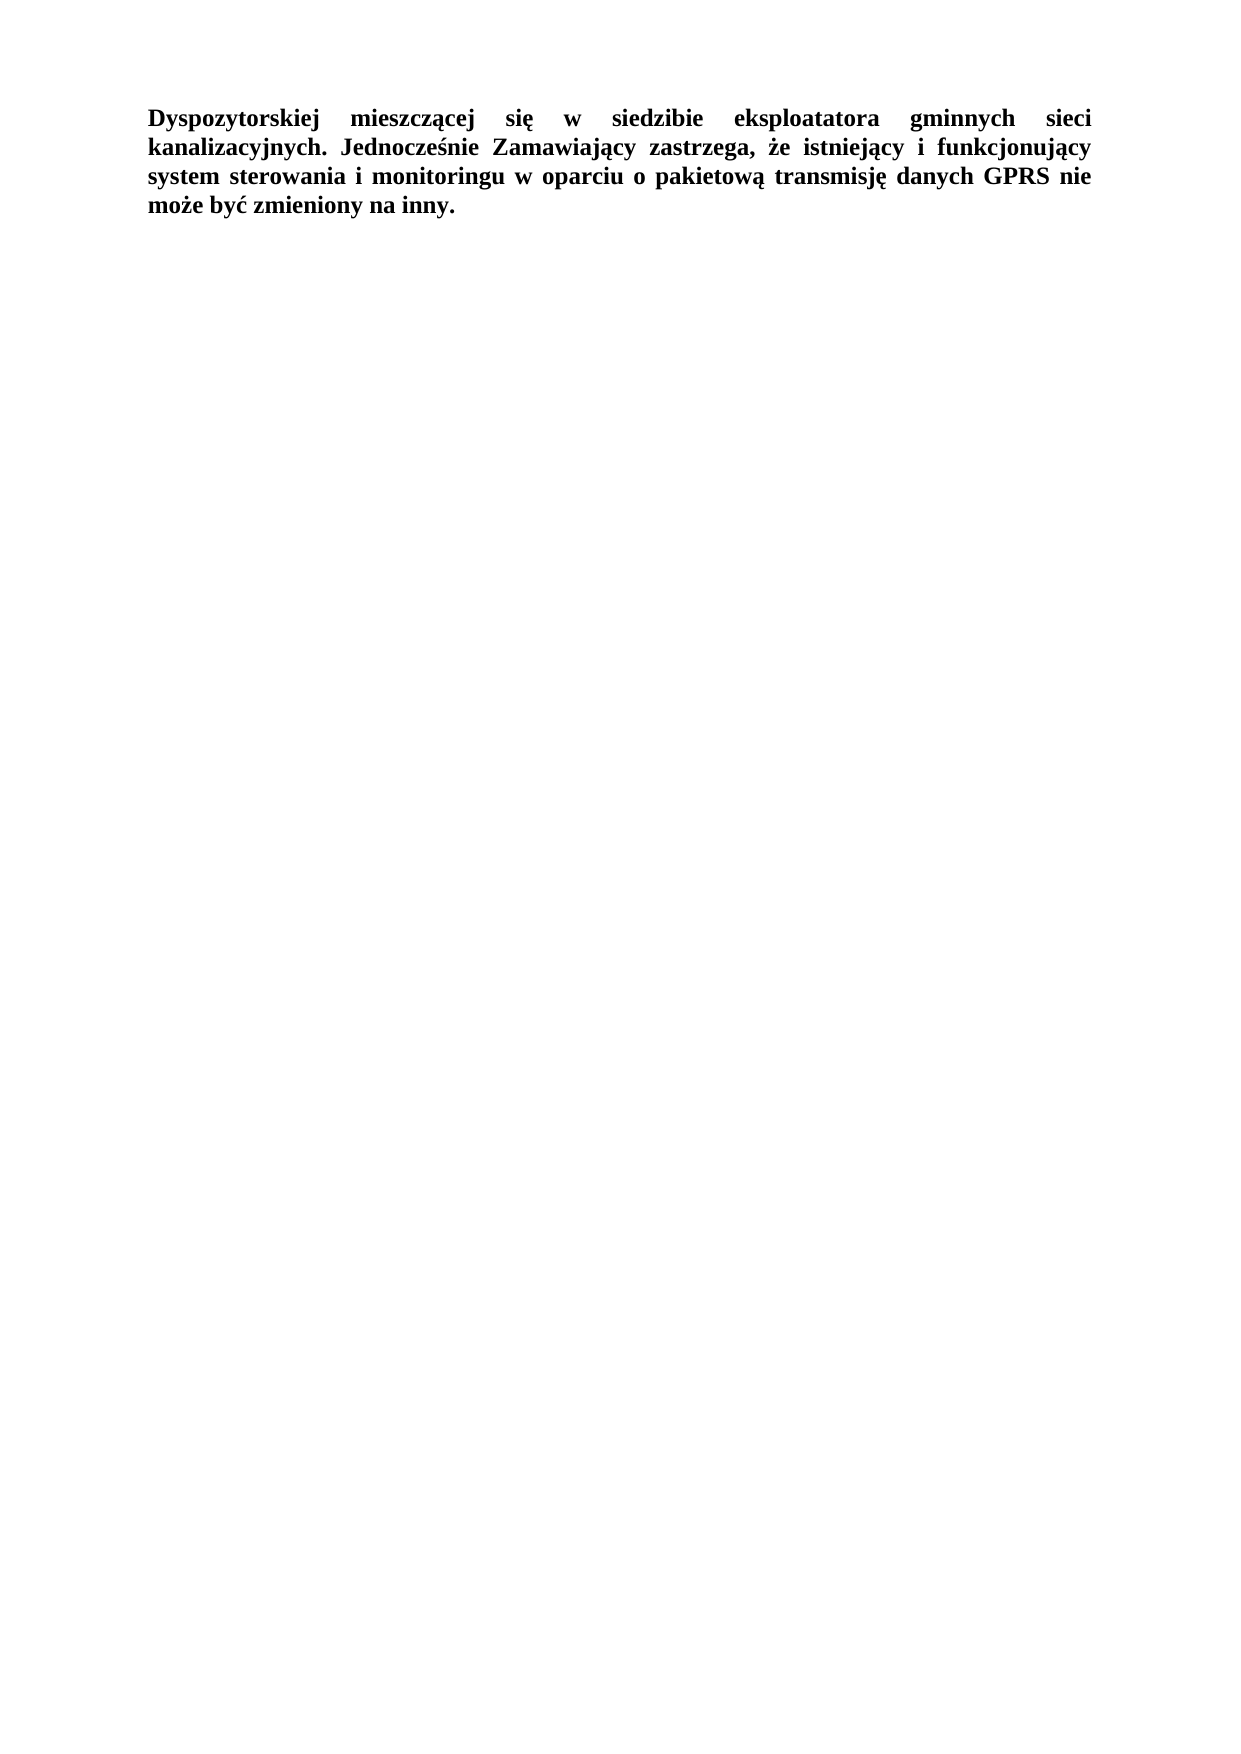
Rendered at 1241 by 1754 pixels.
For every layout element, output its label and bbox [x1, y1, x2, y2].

text [148, 103, 1093, 218]
